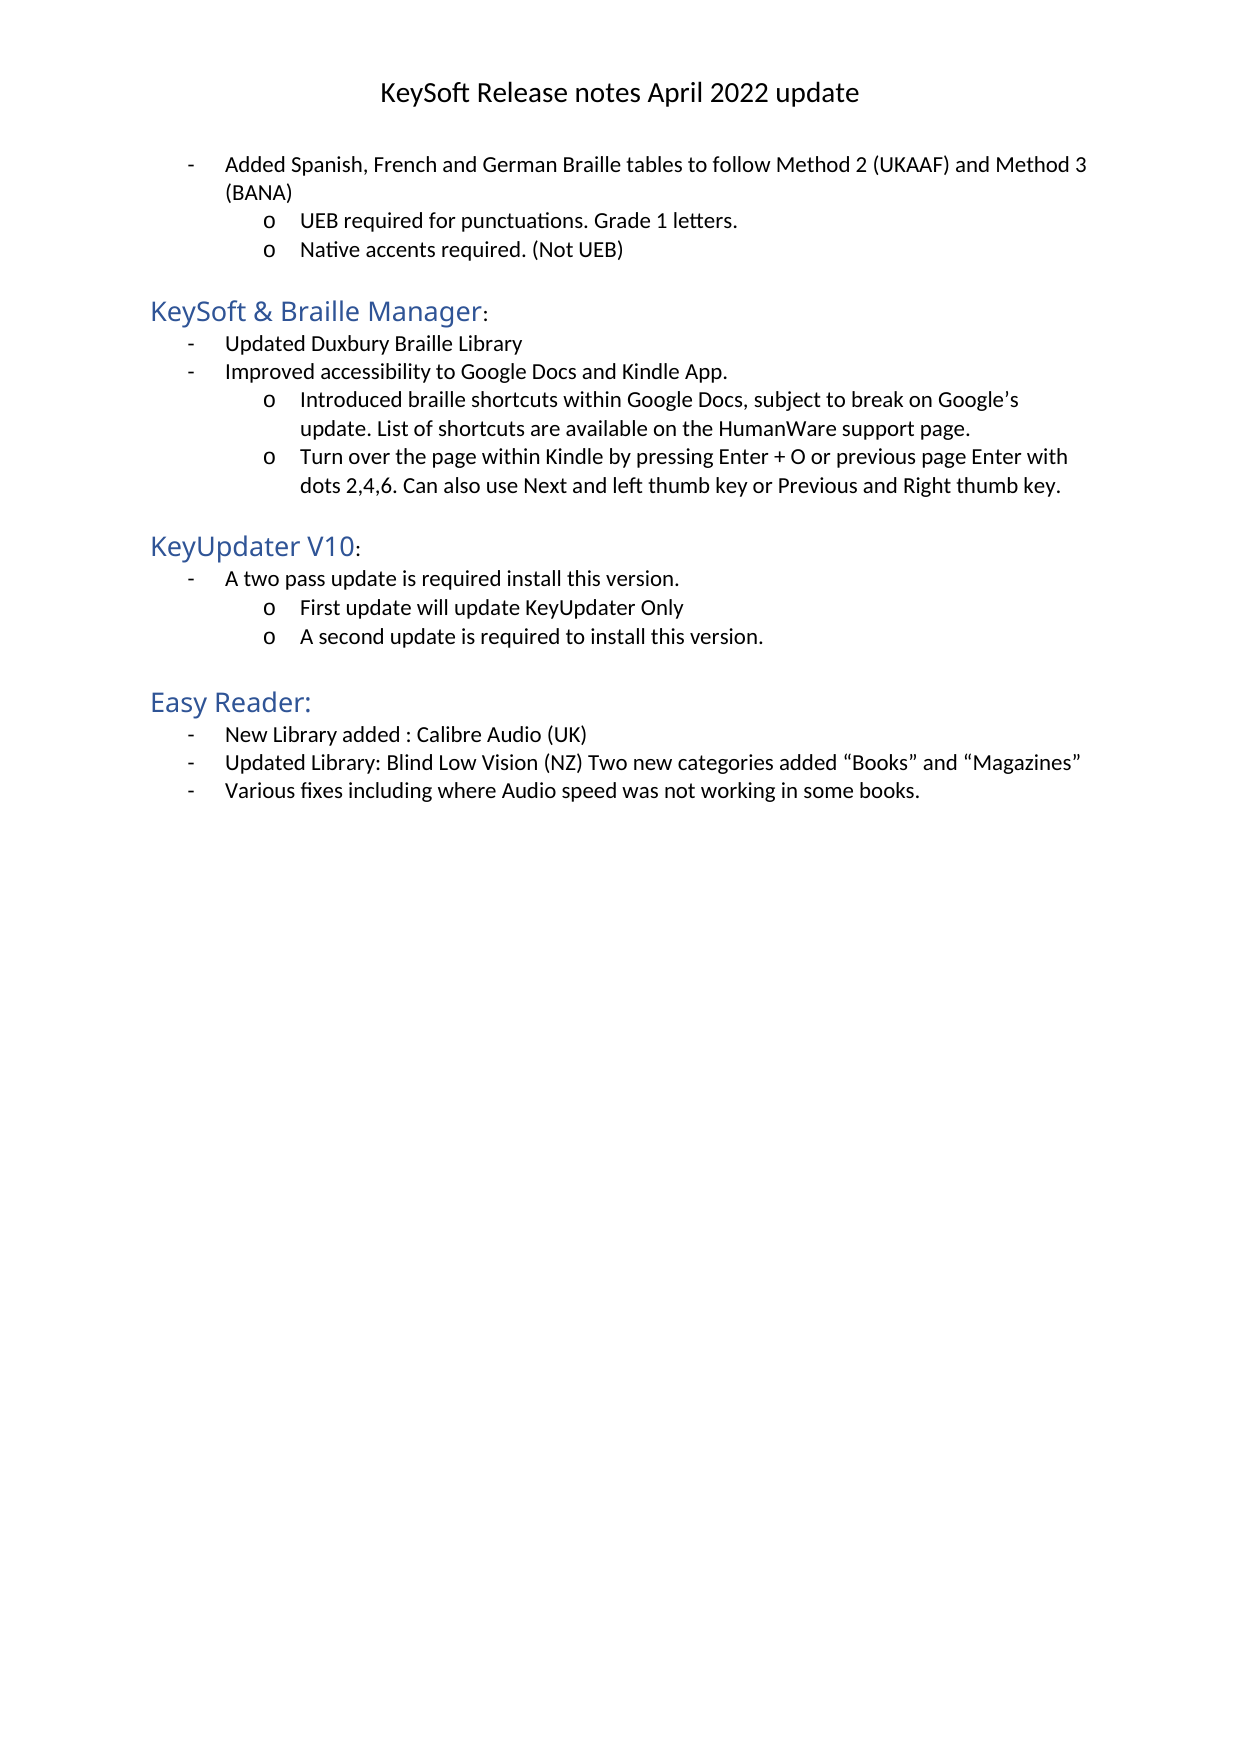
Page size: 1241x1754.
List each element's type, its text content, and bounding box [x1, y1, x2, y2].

text KeyUpdater V10: [150, 528, 1090, 564]
list Turn over the page within Kindle by pressing Enter + O or previous page Enter with dots 2,4,6. Can also use Next and left thumb key or Previous and Right thumb key. [262, 442, 1090, 500]
list A second update is required to install this version. [262, 622, 1090, 651]
list First update will update KeyUpdater Only [262, 593, 1090, 622]
list UEB required for punctuations. Grade 1 letters. [262, 206, 1090, 235]
subtitle Easy Reader: [150, 683, 1090, 720]
list Improved accessibility to Google Docs and Kindle App. [187, 357, 1090, 385]
list Various fixes including where Audio speed was not working in some books. [187, 776, 1090, 804]
list New Library added : Calibre Audio (UK) [187, 720, 1090, 748]
list Added Spanish, French and German Braille tables to follow Method 2 (UKAAF) and Method 3 (BANA) [187, 150, 1090, 206]
text KeySoft & Braille Manager: [150, 292, 1090, 329]
list Updated Duxbury Braille Library [187, 329, 1090, 357]
list Native accents required. (Not UEB) [262, 235, 1090, 264]
list Introduced braille shortcuts within Google Docs, subject to break on Google’s update. List of shortcuts are available on the HumanWare support page. [262, 385, 1090, 442]
list Updated Library: Blind Low Vision (NZ) Two new categories added “Books” and “Magazines” [187, 748, 1090, 776]
list A two pass update is required install this version. [187, 564, 1090, 593]
